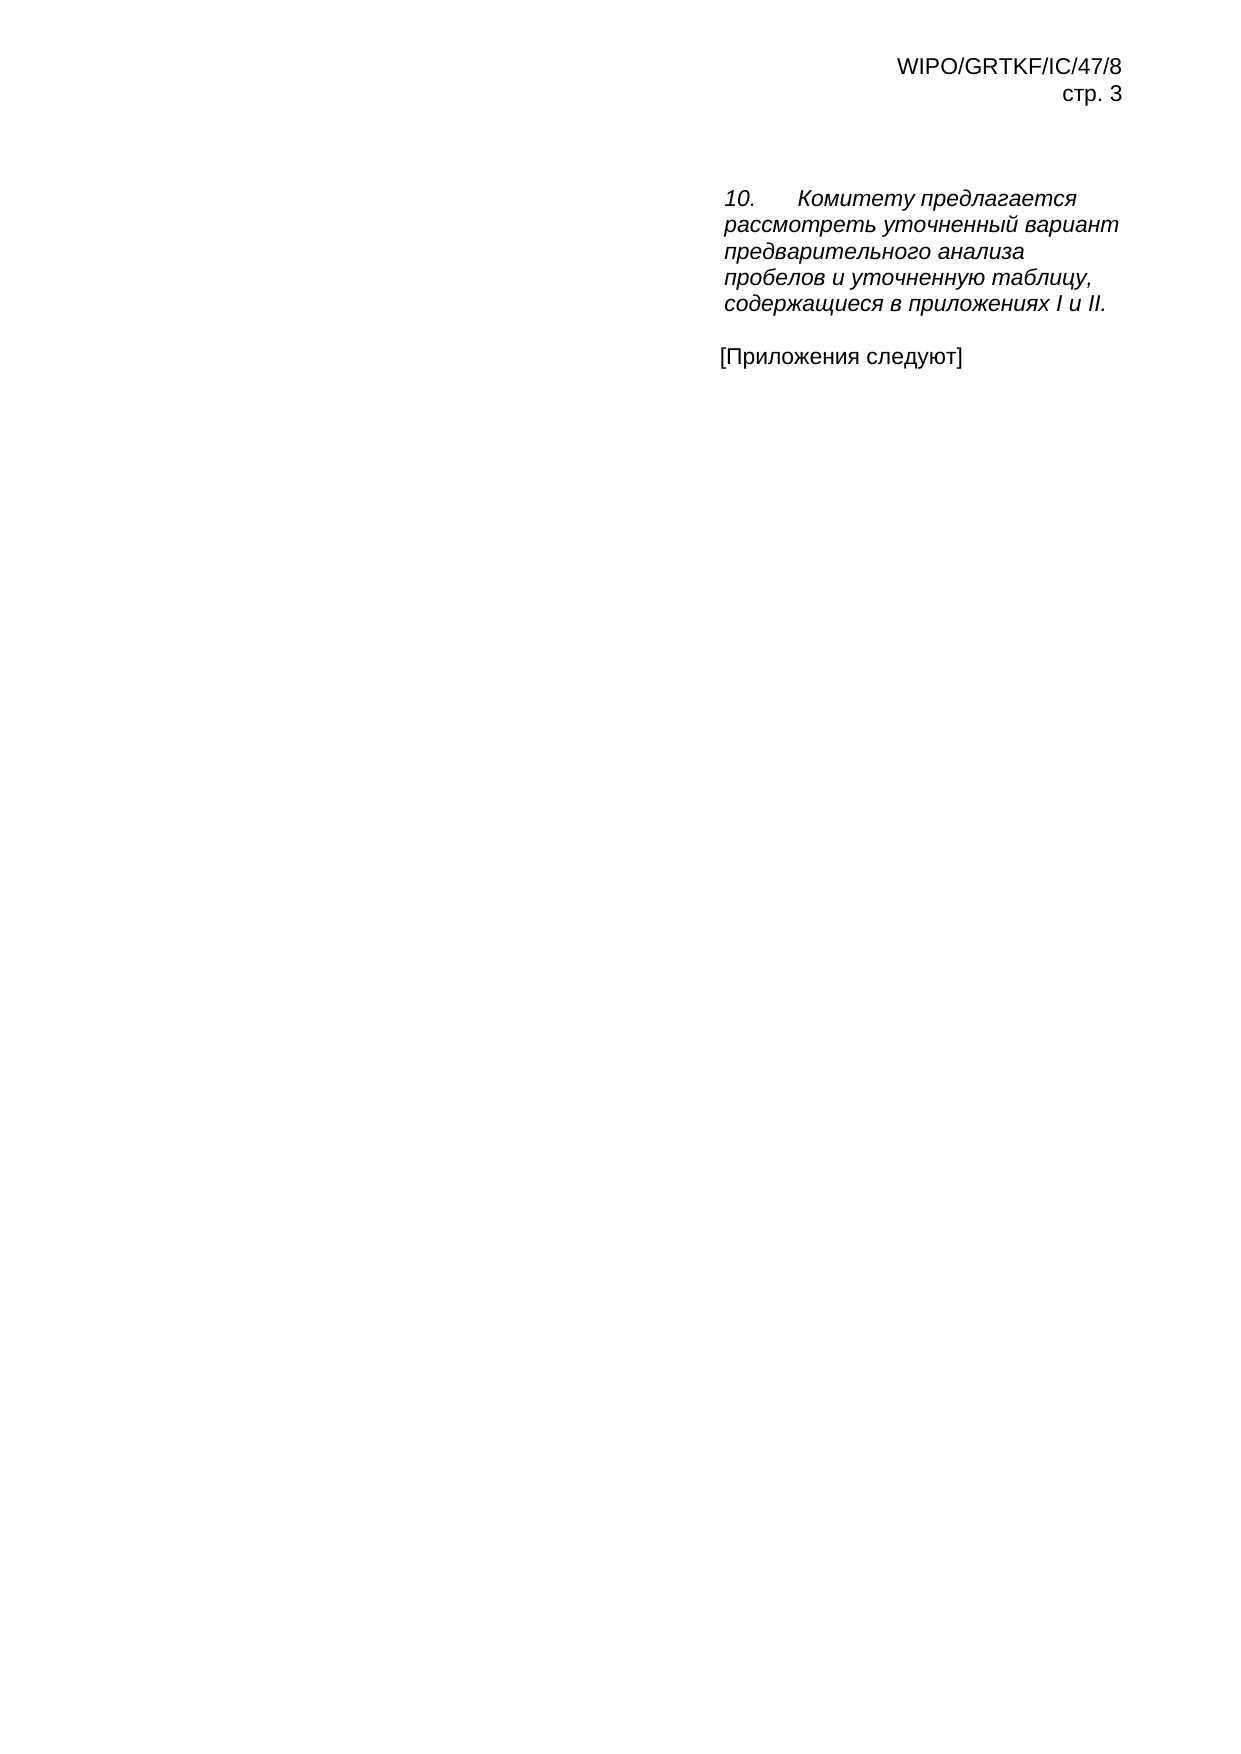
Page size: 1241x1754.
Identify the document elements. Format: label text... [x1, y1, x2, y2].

text 10. Комитету предлагается рассмотреть уточненный вариант предварительного анализа пробелов и уточненную таблицу, содержащиеся в приложениях I и II. [724, 185, 1122, 317]
text [Приложения следуют] [719, 343, 1122, 369]
